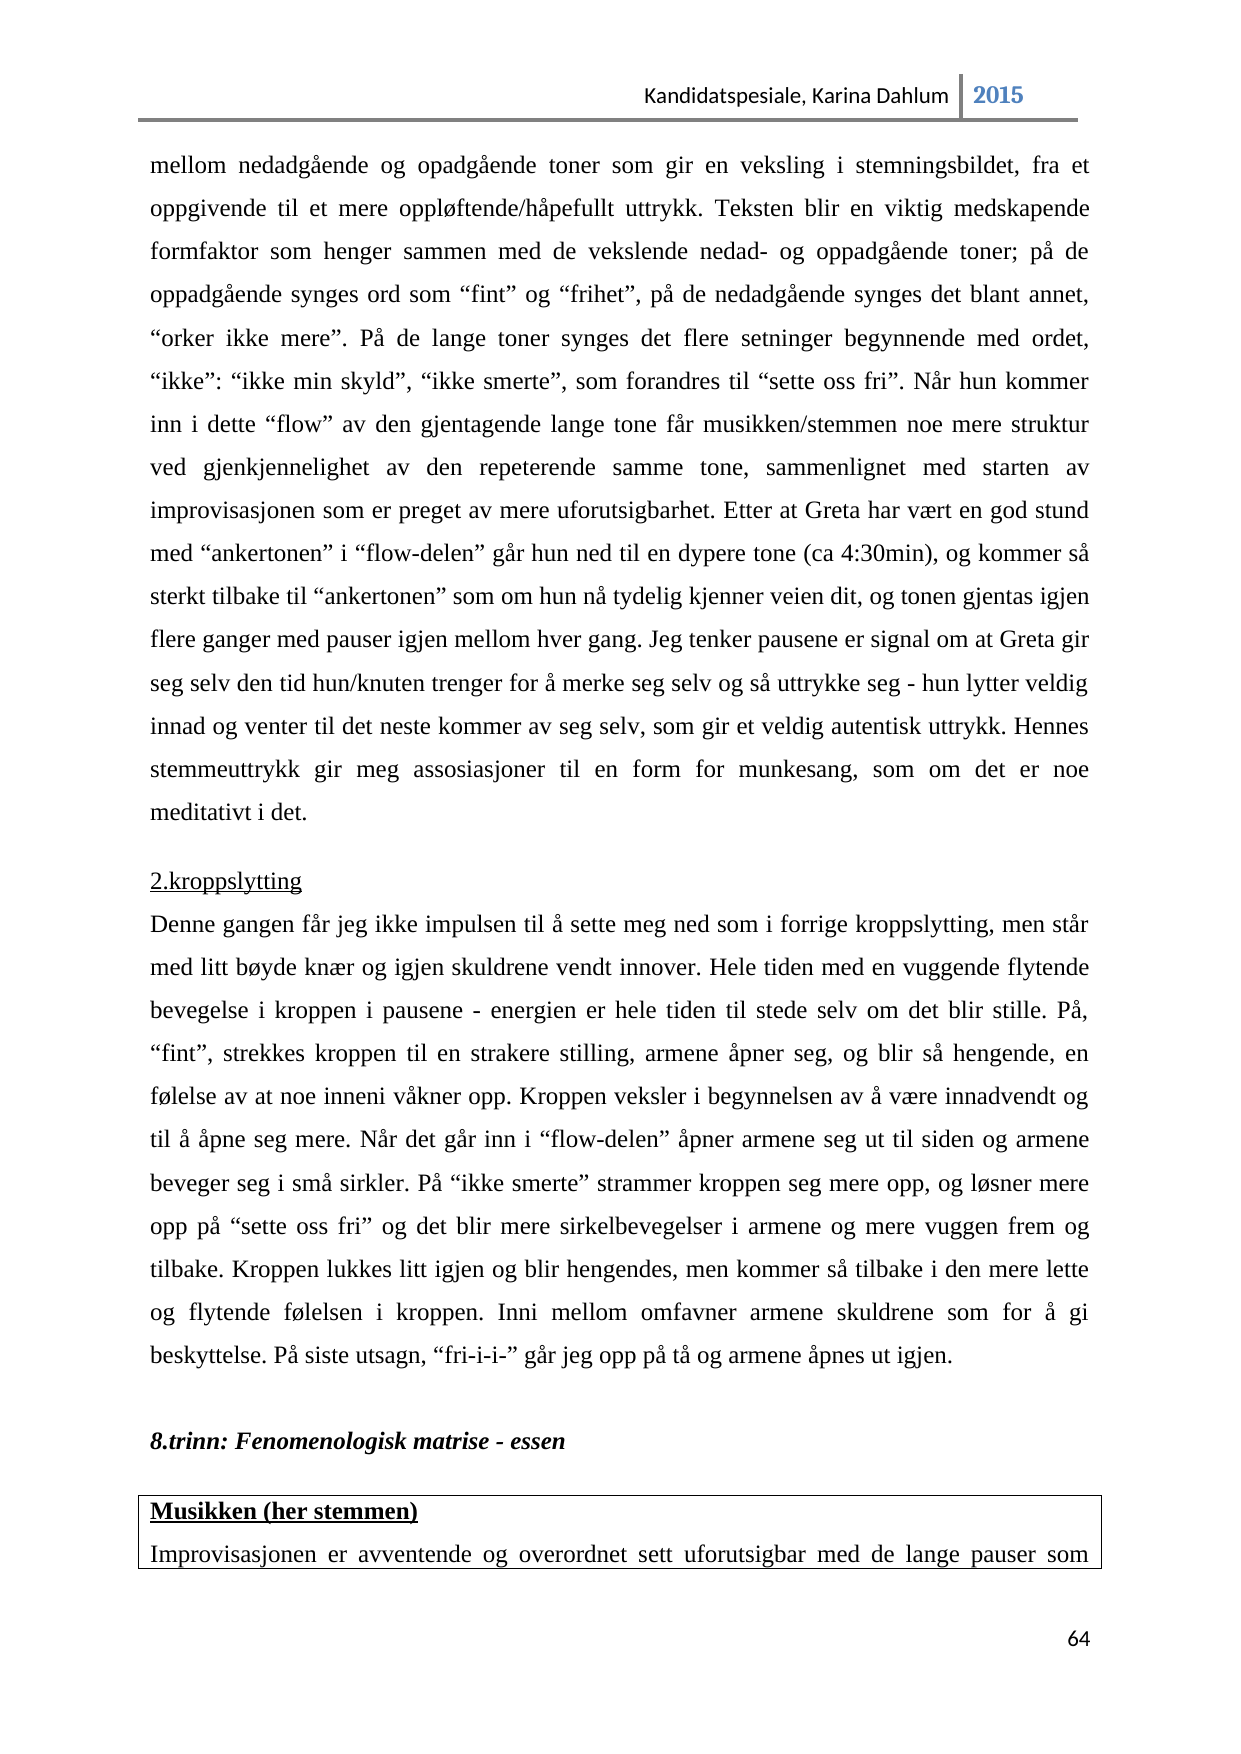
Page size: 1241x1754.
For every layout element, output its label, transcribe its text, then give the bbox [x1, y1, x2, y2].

text Denne gangen får jeg ikke impulsen til å sette meg ned som i forrige kroppslytting, men står med litt bøyde knær og igjen skuldrene vendt innover. Hele tiden med en vuggende flytende bevegelse i kroppen i pausene - energien er hele tiden til stede selv om det blir stille. På, “fint”, strekkes kroppen til en strakere stilling, armene åpner seg, og blir så hengende, en følelse av at noe inneni våkner opp. Kroppen veksler i begynnelsen av å være innadvendt og til å åpne seg mere. Når det går inn i “flow-delen” åpner armene seg ut til siden og armene beveger seg i små sirkler. På “ikke smerte” strammer kroppen seg mere opp, og løsner mere opp på “sette oss fri” og det blir mere sirkelbevegelser i armene og mere vuggen frem og tilbake. Kroppen lukkes litt igjen og blir hengendes, men kommer så tilbake i den mere lette og flytende følelsen i kroppen. Inni mellom omfavner armene skuldrene som for å gi beskyttelse. På siste utsagn, “fri-i-i-” går jeg opp på tå og armene åpnes ut igjen. [150, 909, 1090, 1369]
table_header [139, 1496, 1101, 1568]
text 8.trinn: Fenomenologisk matrise - essen [150, 1426, 1090, 1455]
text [150, 150, 1090, 826]
text 2.kroppslytting [150, 866, 1090, 894]
